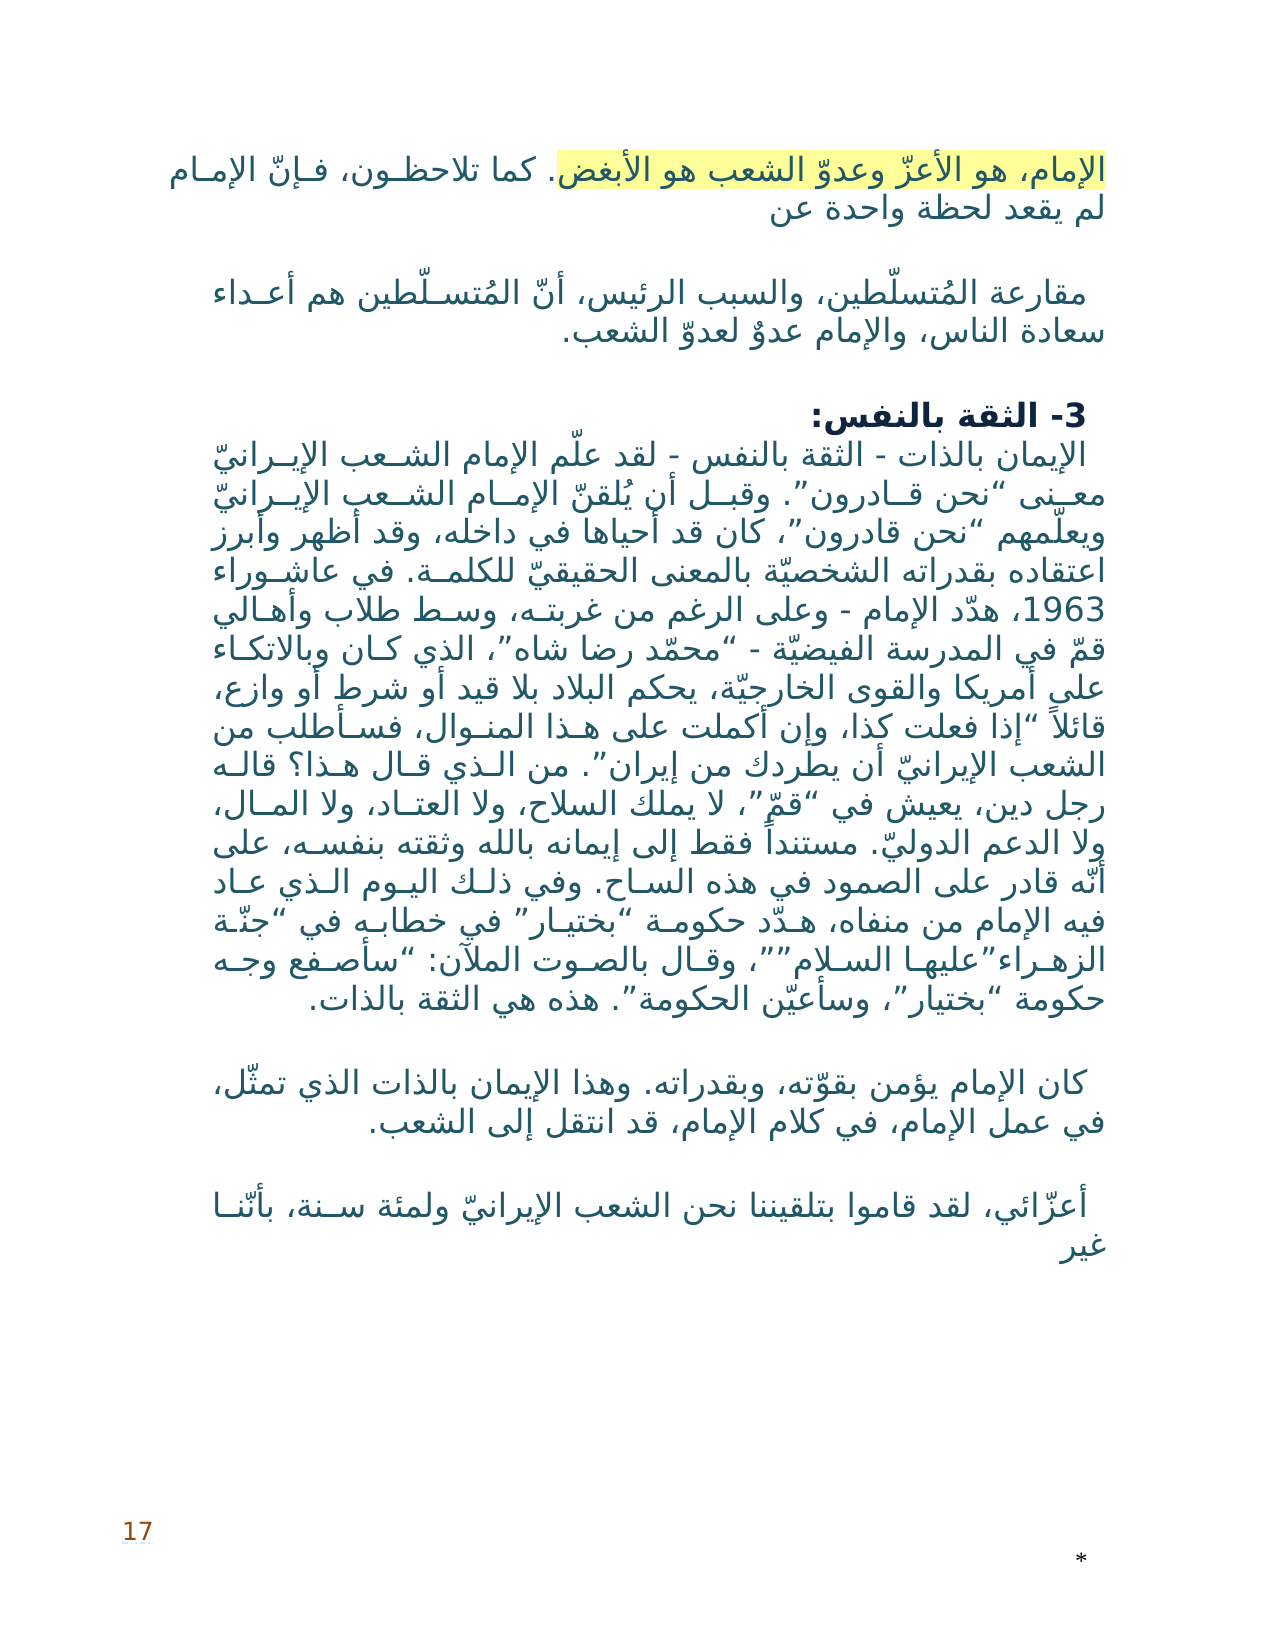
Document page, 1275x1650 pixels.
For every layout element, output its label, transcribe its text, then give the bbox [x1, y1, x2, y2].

text مقارعة المُتسلّطين، والسبب الرئيس، أنّ المُتسلّطين هم أعداء سعادة الناس، والإمام عدوٌ لعدوّ الشعب. [212, 273, 1106, 351]
text 3- الثقة بالنفس: [212, 396, 1106, 435]
text كان الإمام يؤمن بقوّته، وبقدراته. وهذا الإيمان بالذات الذي تمثّل، في عمل الإمام، في كلام الإمام، قد انتقل إلى الشعب. [212, 1063, 1106, 1141]
text أعزّائي، لقد قاموا بتلقيننا نحن الشعب الإيرانيّ ولمئة سنة، بأنّنا غير [212, 1186, 1106, 1264]
text الإيمان بالذات - الثقة بالنفس - لقد علّم الإمام الشعب الإيرانيّ معنى “نحن قادرون”. وقبل أن يُلقنّ الإمام الشعب الإيرانيّ ويعلّمهم “نحن قادرون”، كان قد أحياها في داخله، وقد أظهر وأبرز اعتقاده بقدراته الشخصيّة بالمعنى الحقيقيّ للكلمة. في عاشوراء 1963، هدّد الإمام - وعلى الرغم من غربته، وسط طلاب وأهالي قمّ في المدرسة الفيضيّة - “محمّد رضا شاه”، الذي كان وبالاتكاء على أمريكا والقوى الخارجيّة، يحكم البلاد بلا قيد أو شرط أو وازع، قائلاً “إذا فعلت كذا، وإن أكملت على هذا المنوال، فسأطلب من الشعب الإيرانيّ أن يطردك من إيران”. من الذي قال هذا؟ قاله رجل دين، يعيش في “قمّ”، لا يملك السلاح، ولا العتاد، ولا المال، ولا الدعم الدوليّ. مستنداً فقط إلى إيمانه بالله وثقته بنفسه، على أنّه قادر على الصمود في هذه الساح. وفي ذلك اليوم الذي عاد فيه الإمام من منفاه، هدّد حكومة “بختيار” في خطابه في “جنّة الزهراء”عليها السلام””، وقال بالصوت الملآن: “سأصفع وجه حكومة “بختيار”، وسأعيّن الحكومة”. هذه هي الثقة بالذات. [212, 435, 1106, 1018]
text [169, 150, 1106, 228]
